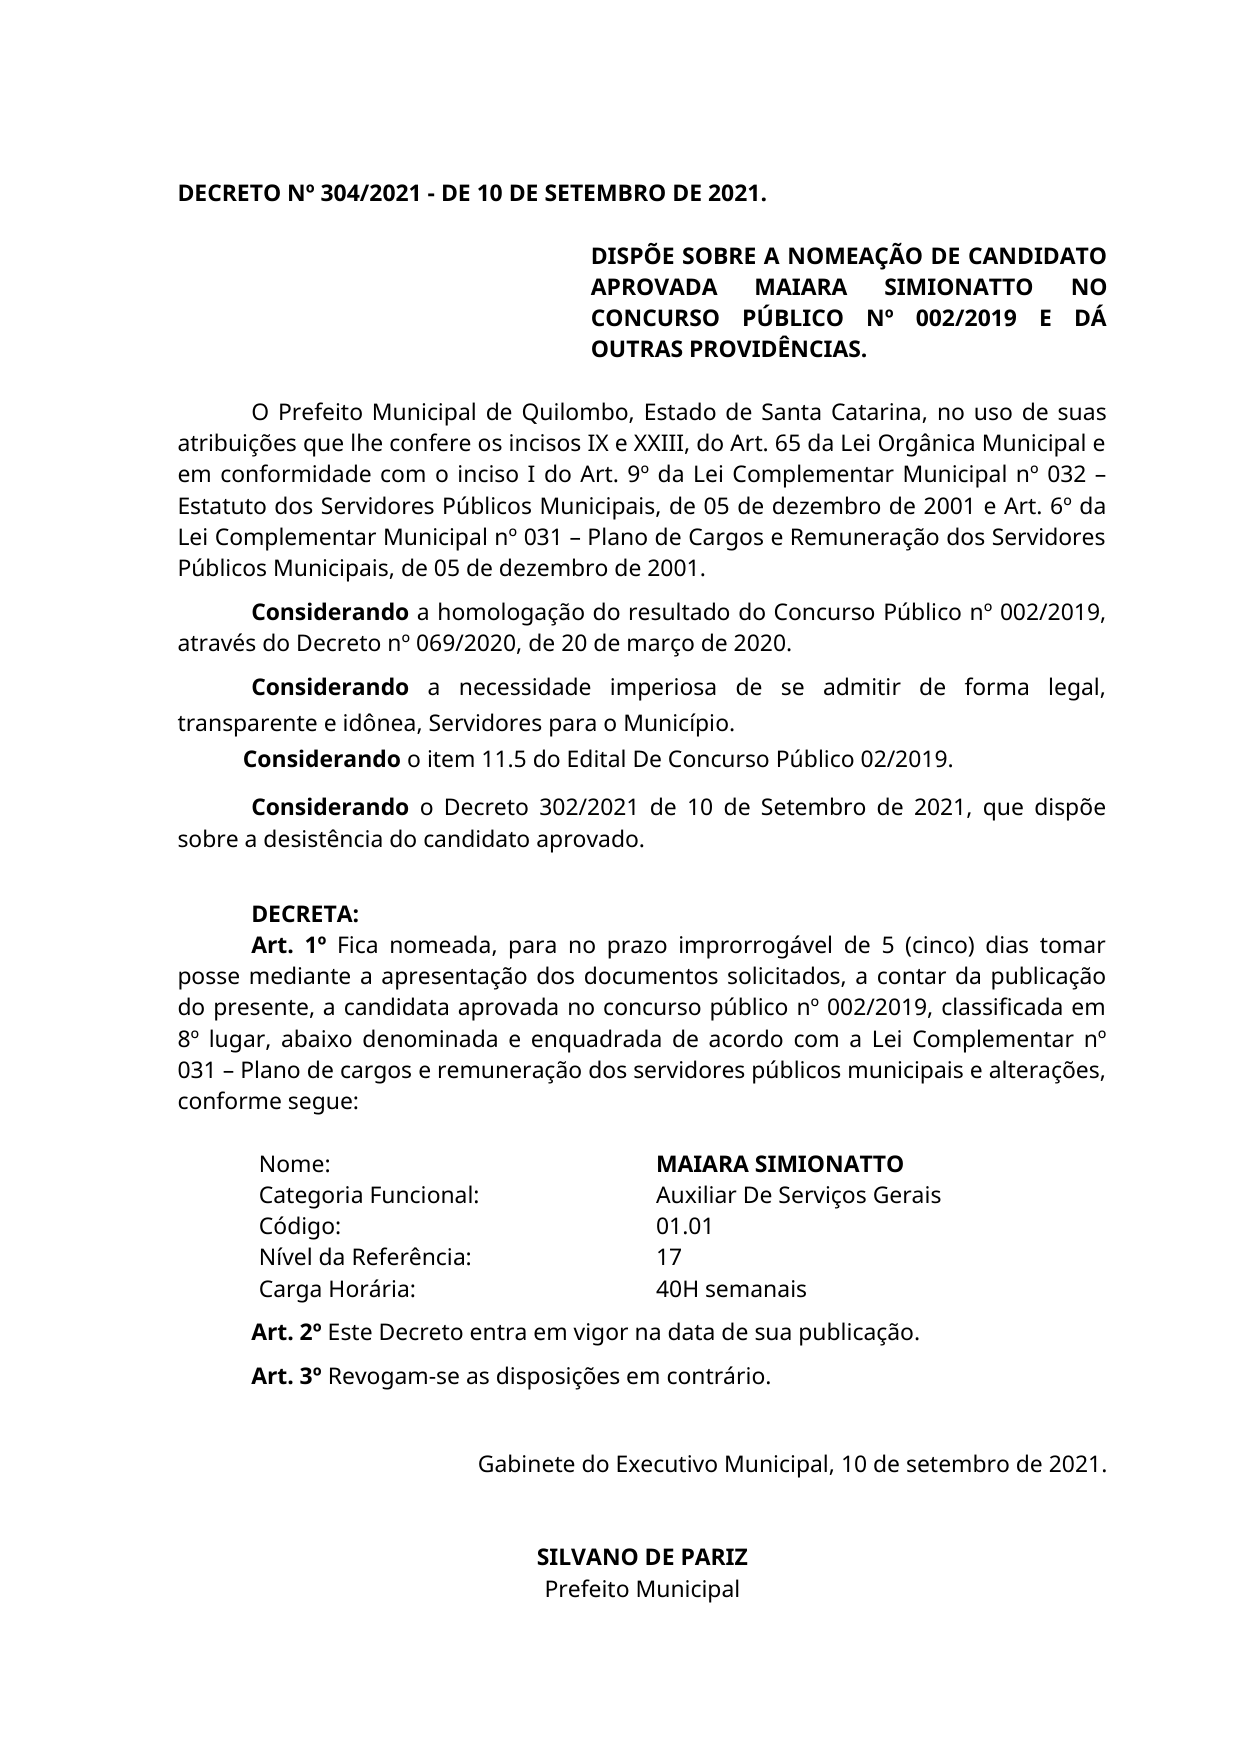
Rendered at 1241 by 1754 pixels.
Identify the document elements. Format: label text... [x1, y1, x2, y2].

table_cell Categoria Funcional: [248, 1179, 644, 1210]
table_cell Carga Horária: [248, 1273, 644, 1304]
table_header Nome: [248, 1148, 644, 1179]
text SILVANO DE PARIZ [177, 1541, 1107, 1572]
table_cell 17 [645, 1241, 1107, 1272]
table_cell 40H semanais [645, 1273, 1107, 1304]
text Considerando o Decreto 302/2021 de 10 de Setembro de 2021, que dispõe sobre a desistência do candidato aprovado. [177, 791, 1107, 854]
table_header MAIARA SIMIONATTO [645, 1148, 1107, 1179]
text Considerando a homologação do resultado do Concurso Público nº 002/2019, através do Decreto nº 069/2020, de 20 de março de 2020. [177, 596, 1107, 658]
text Gabinete do Executivo Municipal, 10 de setembro de 2021. [177, 1447, 1107, 1479]
table_cell Auxiliar De Serviços Gerais [645, 1179, 1107, 1210]
text DISPÕE SOBRE A NOMEAÇÃO DE CANDIDATO APROVADA MAIARA SIMIONATTO NO CONCURSO PÚBLICO Nº 002/2019 E DÁ OUTRAS PROVIDÊNCIAS. [591, 240, 1107, 365]
text O Prefeito Municipal de Quilombo, Estado de Santa Catarina, no uso de suas atribuições que lhe confere os incisos IX e XXIII, do Art. 65 da Lei Orgânica Municipal e em conformidade com o inciso I do Art. 9º da Lei Complementar Municipal nº 032 – Estatuto dos Servidores Públicos Municipais, de 05 de dezembro de 2001 e Art. 6º da Lei Complementar Municipal nº 031 – Plano de Cargos e Remuneração dos Servidores Públicos Municipais, de 05 de dezembro de 2001. [177, 396, 1107, 583]
text DECRETO Nº 304/2021 - DE 10 DE SETEMBRO DE 2021. [177, 177, 1107, 208]
text Considerando o item 11.5 do Edital De Concurso Público 02/2019. [177, 743, 1107, 774]
text DECRETA: [177, 897, 1107, 929]
text Art. 2º Este Decreto entra em vigor na data de sua publicação. [177, 1316, 1107, 1347]
text Art. 3º Revogam-se as disposições em contrário. [177, 1360, 1107, 1391]
text Prefeito Municipal [177, 1572, 1107, 1604]
table_cell 01.01 [645, 1210, 1107, 1241]
table_cell Código: [248, 1210, 644, 1241]
table_cell Nível da Referência: [248, 1241, 644, 1272]
text Considerando a necessidade imperiosa de se admitir de forma legal, transparente e idônea, Servidores para o Município. [177, 671, 1107, 738]
text Art. 1º Fica nomeada, para no prazo improrrogável de 5 (cinco) dias tomar posse mediante a apresentação dos documentos solicitados, a contar da publicação do presente, a candidata aprovada no concurso público nº 002/2019, classificada em 8º lugar, abaixo denominada e enquadrada de acordo com a Lei Complementar nº 031 – Plano de cargos e remuneração dos servidores públicos municipais e alterações, conforme segue: [177, 929, 1107, 1116]
